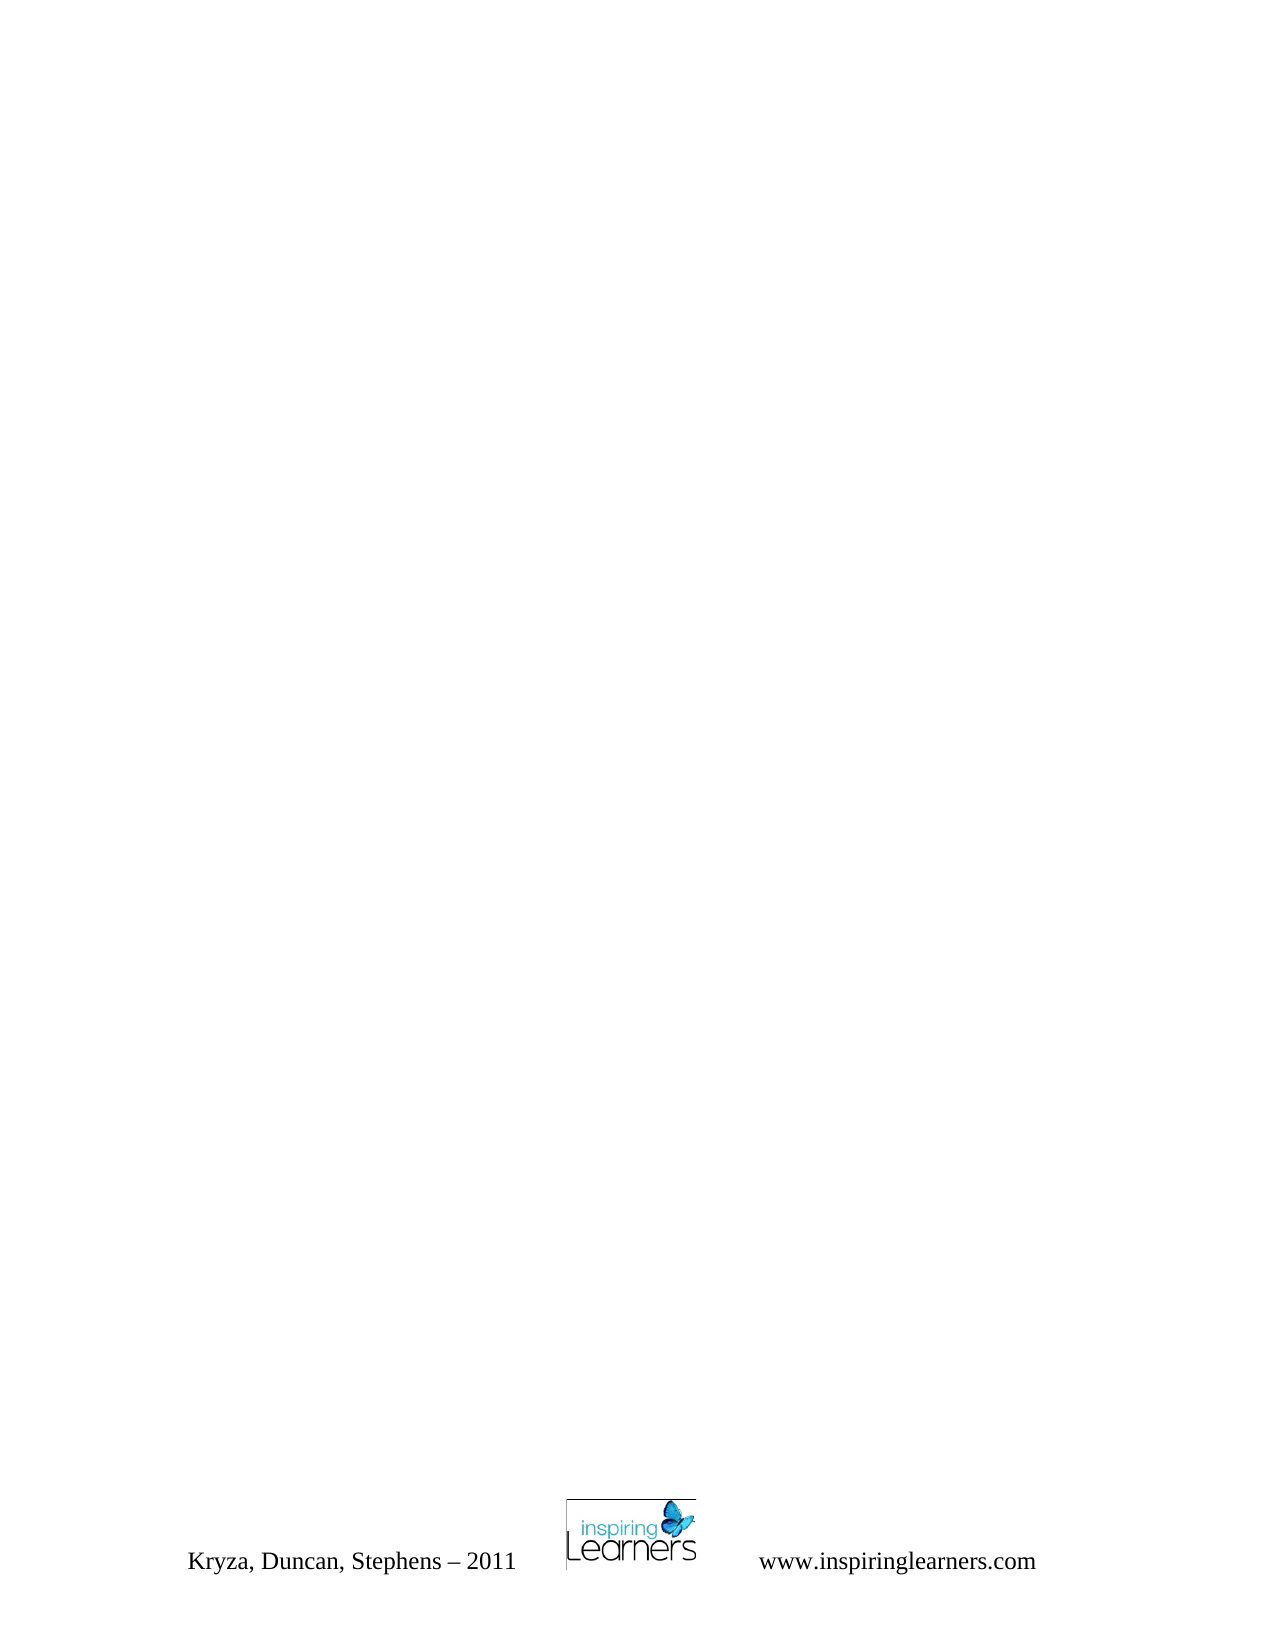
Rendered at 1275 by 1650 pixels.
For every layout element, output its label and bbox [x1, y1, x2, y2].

picture [566, 1499, 697, 1570]
